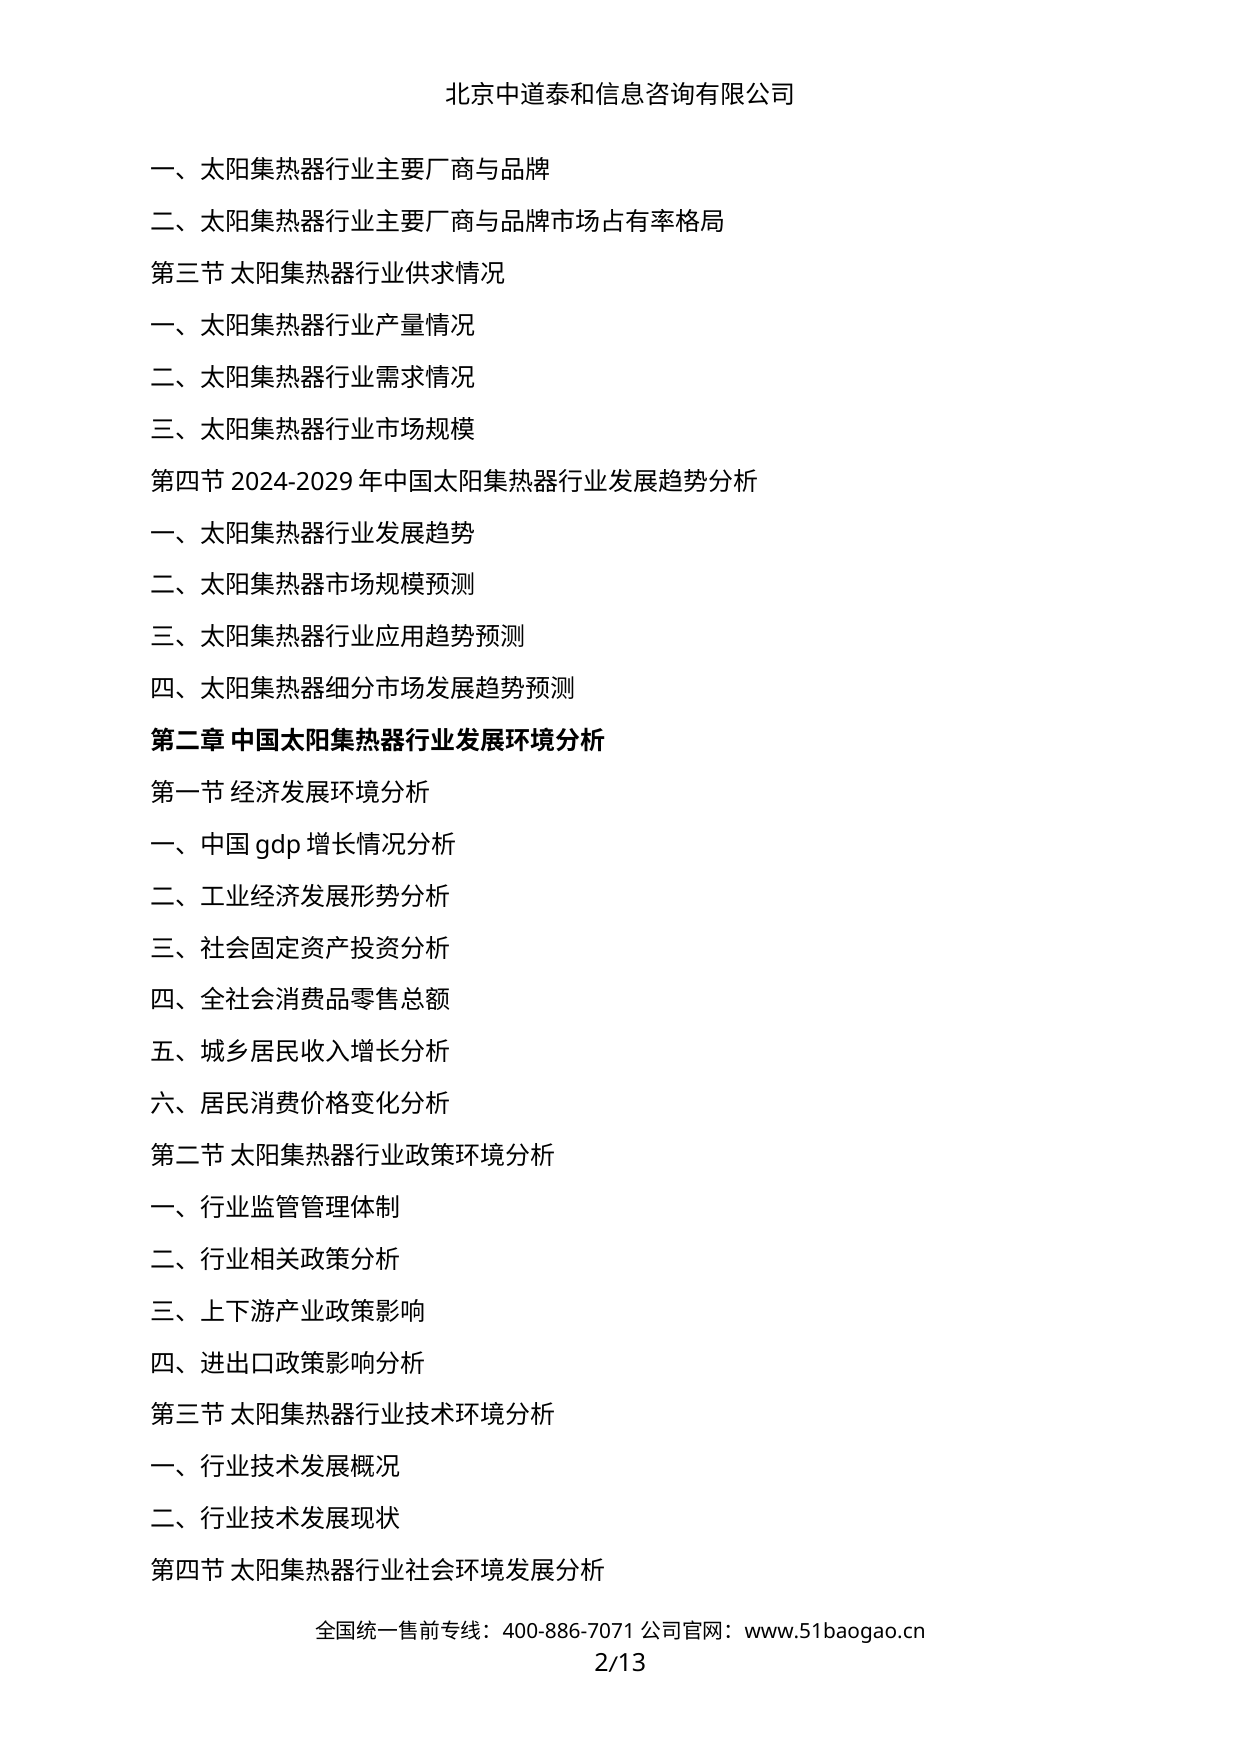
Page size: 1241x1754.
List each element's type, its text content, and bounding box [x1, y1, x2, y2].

text 第二章 中国太阳集热器行业发展环境分析 [150, 721, 1090, 757]
text 二、行业技术发展现状 [150, 1499, 1090, 1535]
text 三、太阳集热器行业市场规模 [150, 409, 1090, 446]
text 一、行业监管管理体制 [150, 1187, 1090, 1224]
text 第四节 太阳集热器行业社会环境发展分析 [150, 1551, 1090, 1587]
text 第三节 太阳集热器行业技术环境分析 [150, 1395, 1090, 1431]
text 二、太阳集热器市场规模预测 [150, 565, 1090, 601]
text 三、社会固定资产投资分析 [150, 928, 1090, 964]
text 第三节 太阳集热器行业供求情况 [150, 254, 1090, 290]
text 二、太阳集热器行业主要厂商与品牌市场占有率格局 [150, 202, 1090, 238]
text 一、中国gdp增长情况分析 [150, 824, 1090, 861]
text 五、城乡居民收入增长分析 [150, 1032, 1090, 1068]
text 二、太阳集热器行业需求情况 [150, 357, 1090, 394]
text 四、进出口政策影响分析 [150, 1343, 1090, 1379]
text 一、太阳集热器行业主要厂商与品牌 [150, 150, 1090, 186]
text 四、全社会消费品零售总额 [150, 980, 1090, 1016]
text 六、居民消费价格变化分析 [150, 1084, 1090, 1120]
text 三、太阳集热器行业应用趋势预测 [150, 617, 1090, 653]
text 一、太阳集热器行业发展趋势 [150, 513, 1090, 549]
text 二、工业经济发展形势分析 [150, 876, 1090, 912]
text 二、行业相关政策分析 [150, 1239, 1090, 1276]
text 第二节 太阳集热器行业政策环境分析 [150, 1136, 1090, 1172]
text 四、太阳集热器细分市场发展趋势预测 [150, 669, 1090, 705]
text 一、太阳集热器行业产量情况 [150, 306, 1090, 342]
text 第四节 2024-2029年中国太阳集热器行业发展趋势分析 [150, 461, 1090, 497]
text 三、上下游产业政策影响 [150, 1291, 1090, 1327]
text 一、行业技术发展概况 [150, 1447, 1090, 1483]
text 第一节 经济发展环境分析 [150, 772, 1090, 809]
